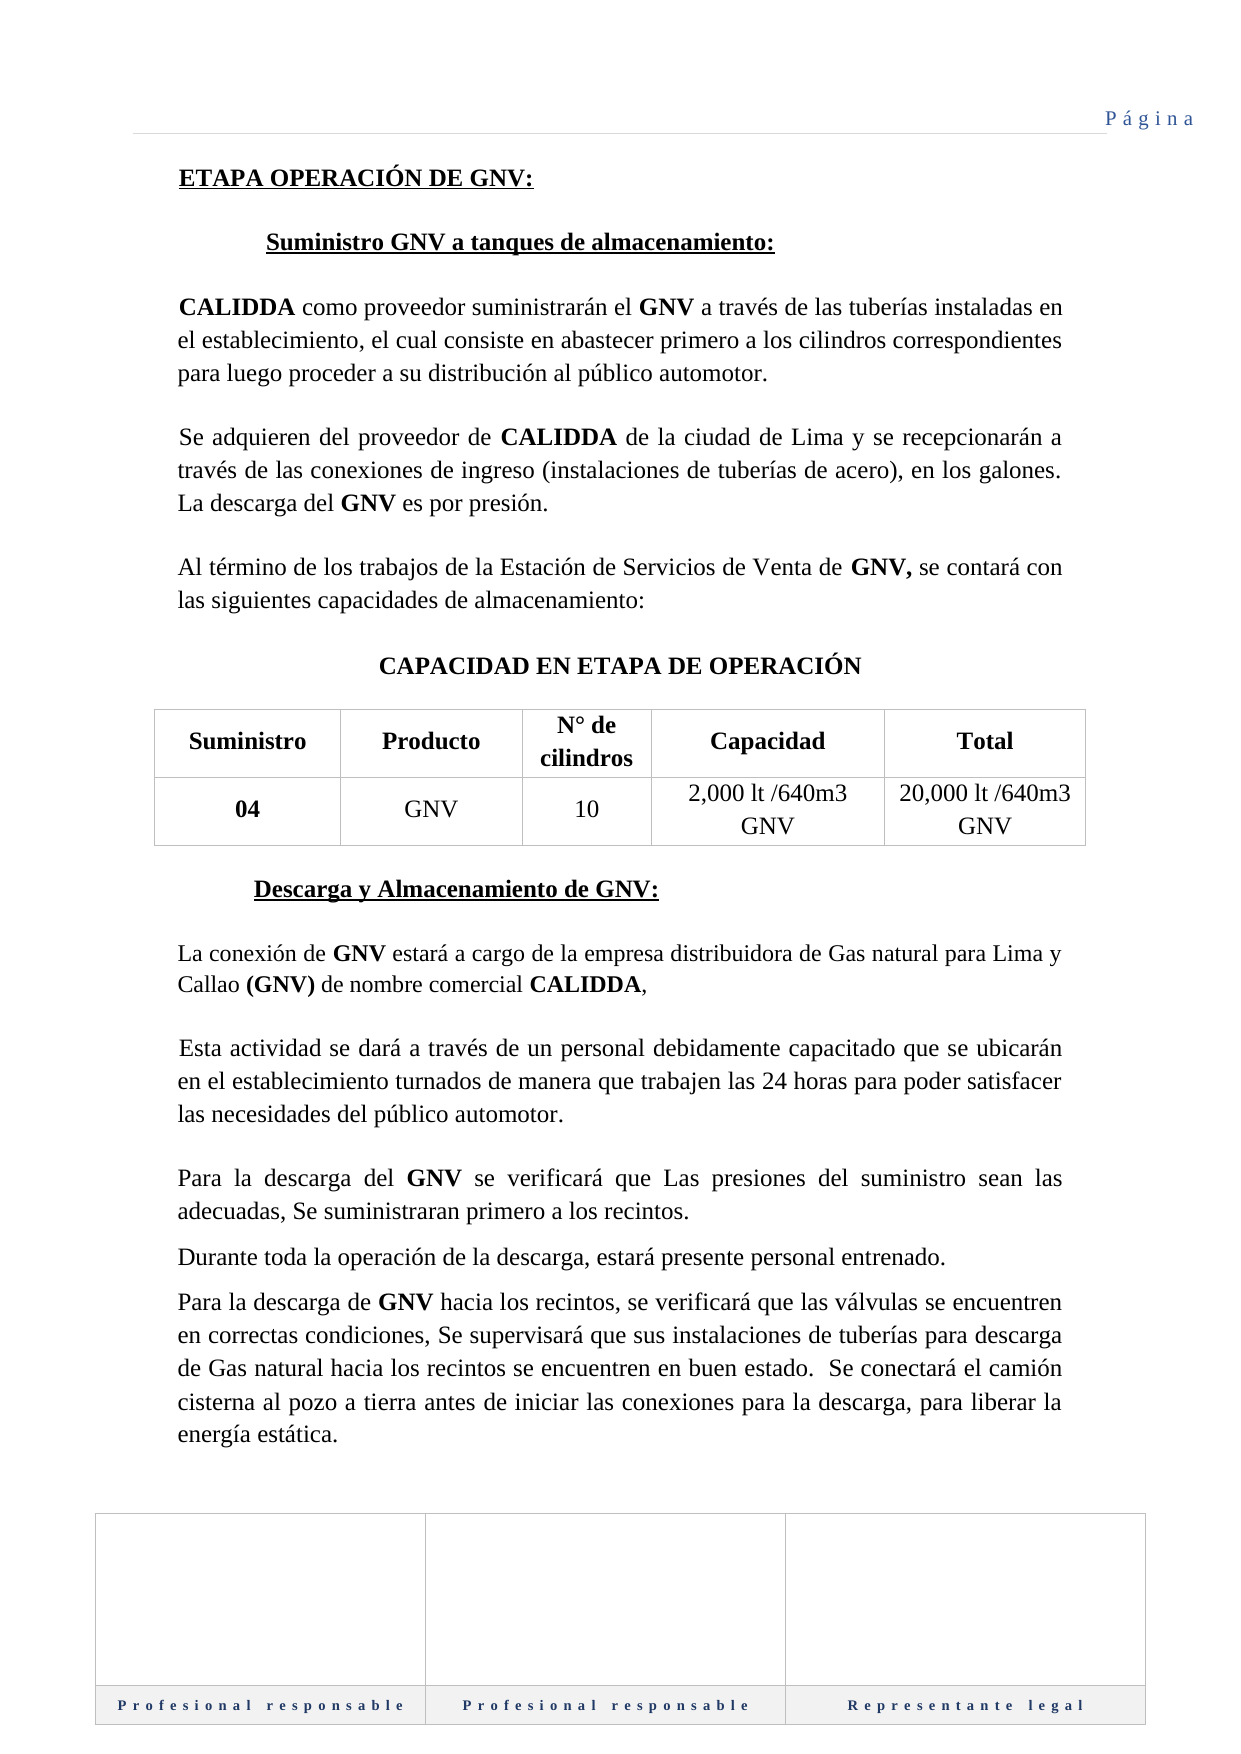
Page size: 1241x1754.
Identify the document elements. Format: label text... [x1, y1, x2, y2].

text La conexión de GNV estará a cargo de la empresa distribuidora de Gas natural para Lima y Callao (GNV) de nombre comercial CALIDDA, [177, 938, 1063, 998]
text Se adquieren del proveedor de CALIDDA de la ciudad de Lima y se recepcionarán a través de las conexiones de ingreso (instalaciones de tuberías de acero), en los galones. La descarga del GNV es por presión. [177, 422, 1063, 517]
text Esta actividad se dará a través de un personal debidamente capacitado que se ubicarán en el establecimiento turnados de manera que trabajen las 24 horas para poder satisfacer las necesidades del público automotor. [177, 1033, 1063, 1128]
text Suministro GNV a tanques de almacenamiento: [266, 227, 1063, 256]
text Para la descarga de GNV hacia los recintos, se verificará que las válvulas se encuentren en correctas condiciones, Se supervisará que sus instalaciones de tuberías para descarga de Gas natural hacia los recintos se encuentren en buen estado. Se conectará el camión cisterna al pozo a tierra antes de iniciar las conexiones para la descarga, para liberar la energía estática. [177, 1287, 1063, 1448]
table_header Producto [341, 710, 522, 777]
text CAPACIDAD EN ETAPA DE OPERACIÓN [177, 651, 1063, 680]
table_header Suministro [155, 710, 340, 777]
text Durante toda la operación de la descarga, estará presente personal entrenado. [177, 1242, 1063, 1271]
table_cell 10 [523, 778, 651, 844]
table_cell 20,000 lt /640m3 GNV [885, 778, 1085, 844]
table_header Capacidad [652, 710, 884, 777]
table_header N° de cilindros [523, 710, 651, 777]
table_cell GNV [341, 778, 522, 844]
table_cell 2,000 lt /640m3 GNV [652, 778, 884, 844]
text Al término de los trabajos de la Estación de Servicios de Venta de GNV, se contará con las siguientes capacidades de almacenamiento: [177, 552, 1063, 614]
table_header Total [885, 710, 1085, 777]
text ETAPA OPERACIÓN DE GNV: [177, 163, 1063, 192]
text Para la descarga del GNV se verificará que Las presiones del suministro sean las adecuadas, Se suministraran primero a los recintos. [177, 1163, 1063, 1225]
table_cell 04 [155, 778, 340, 844]
text Descarga y Almacenamiento de GNV: [254, 874, 1063, 903]
text CALIDDA como proveedor suministrarán el GNV a través de las tuberías instaladas en el establecimiento, el cual consiste en abastecer primero a los cilindros correspondientes para luego proceder a su distribución al público automotor. [177, 292, 1063, 386]
